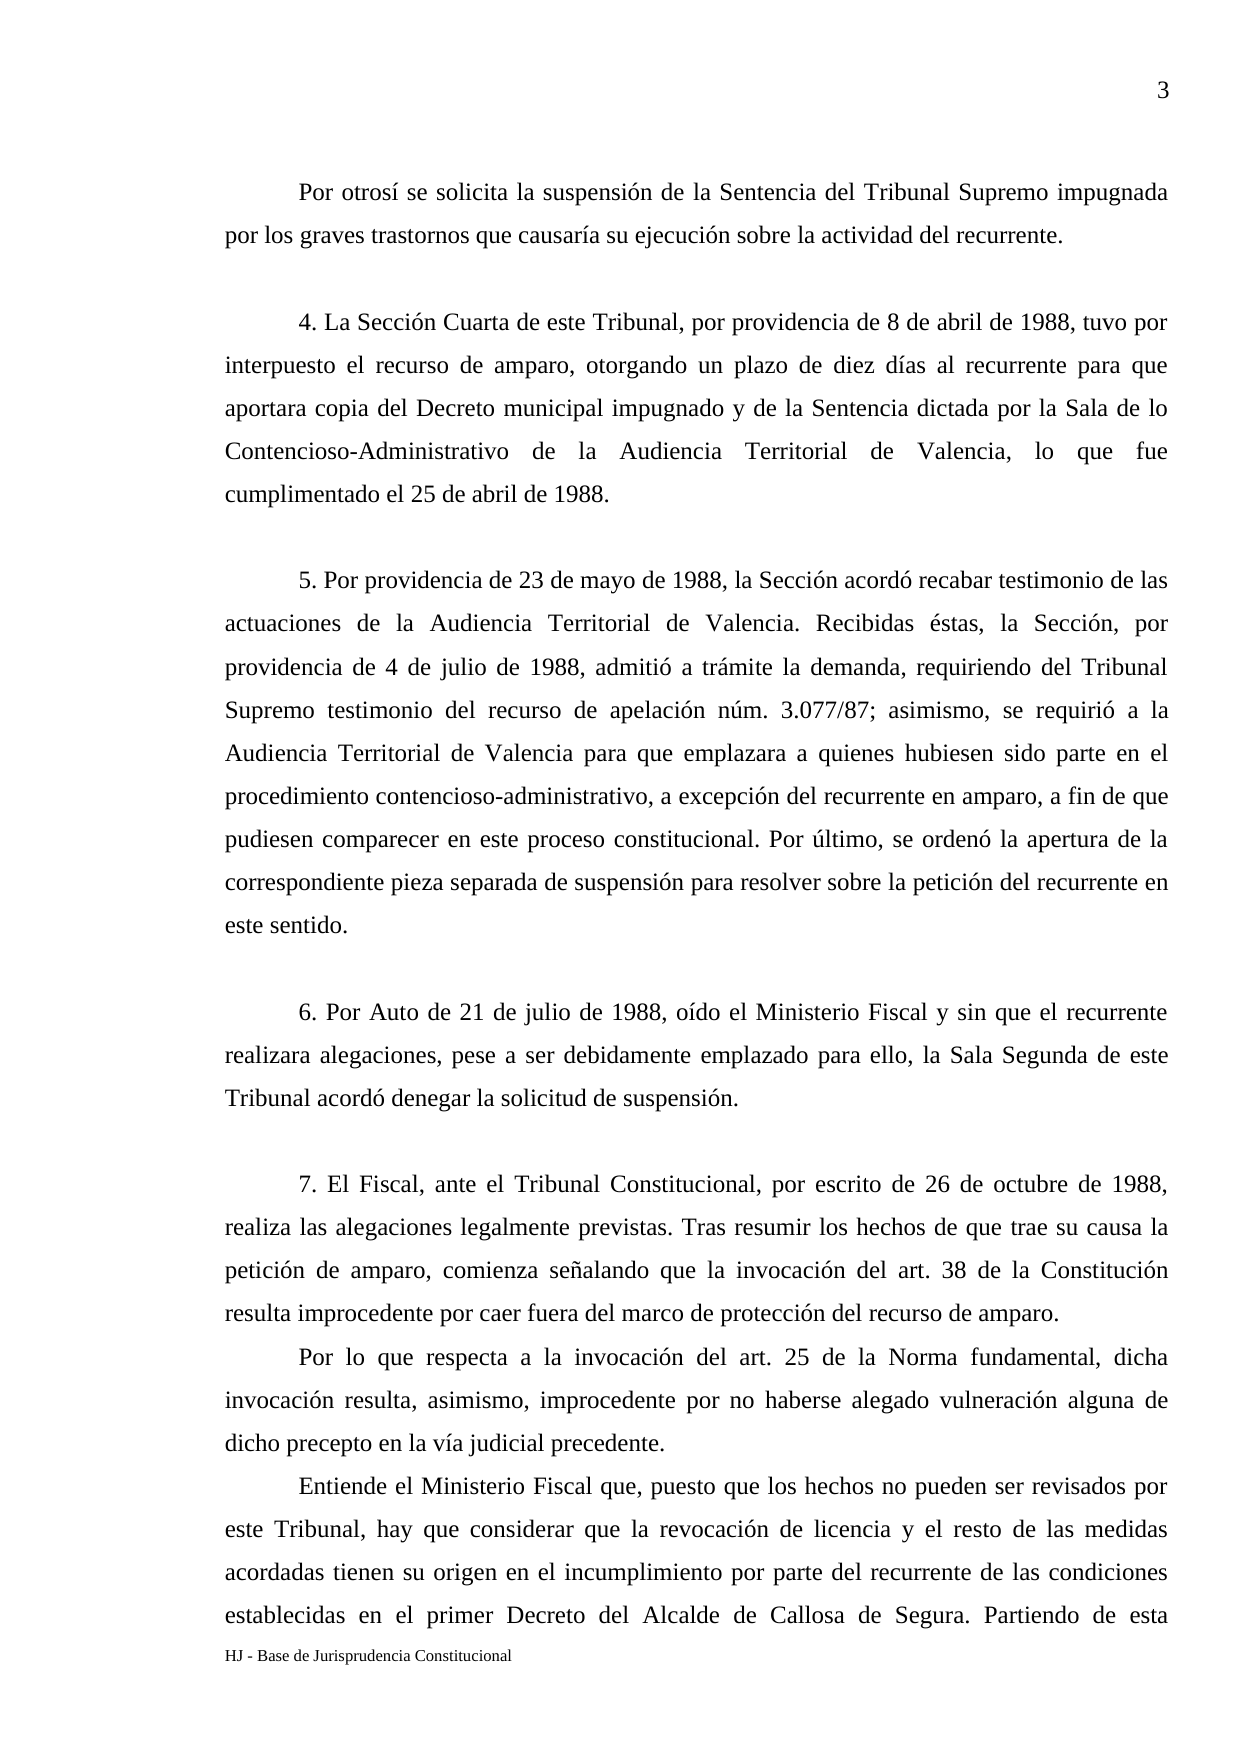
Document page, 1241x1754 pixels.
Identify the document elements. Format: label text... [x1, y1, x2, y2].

text 5. Por providencia de 23 de mayo de 1988, la Sección acordó recabar testimonio de las actuaciones de la Audiencia Territorial de Valencia. Recibidas éstas, la Sección, por providencia de 4 de julio de 1988, admitió a trámite la demanda, requiriendo del Tribunal Supremo testimonio del recurso de apelación núm. 3.077/87; asimismo, se requirió a la Audiencia Territorial de Valencia para que emplazara a quienes hubiesen sido parte en el procedimiento contencioso-administrativo, a excepción del recurrente en amparo, a fin de que pudiesen comparecer en este proceso constitucional. Por último, se ordenó la apertura de la correspondiente pieza separada de suspensión para resolver sobre la petición del recurrente en este sentido. [224, 565, 1169, 939]
text Por lo que respecta a la invocación del art. 25 de la Norma fundamental, dicha invocación resulta, asimismo, improcedente por no haberse alegado vulneración alguna de dicho precepto en la vía judicial precedente. [224, 1342, 1169, 1457]
text 4. La Sección Cuarta de este Tribunal, por providencia de 8 de abril de 1988, tuvo por interpuesto el recurso de amparo, otorgando un plazo de diez días al recurrente para que aportara copia del Decreto municipal impugnado y de la Sentencia dictada por la Sala de lo Contencioso-Administrativo de la Audiencia Territorial de Valencia, lo que fue cumplimentado el 25 de abril de 1988. [224, 307, 1169, 508]
text Por otrosí se solicita la suspensión de la Sentencia del Tribunal Supremo impugnada por los graves trastornos que causaría su ejecución sobre la actividad del recurrente. [224, 177, 1169, 249]
text 6. Por Auto de 21 de julio de 1988, oído el Ministerio Fiscal y sin que el recurrente realizara alegaciones, pese a ser debidamente emplazado para ello, la Sala Segunda de este Tribunal acordó denegar la solicitud de suspensión. [224, 997, 1169, 1112]
text 7. El Fiscal, ante el Tribunal Constitucional, por escrito de 26 de octubre de 1988, realiza las alegaciones legalmente previstas. Tras resumir los hechos de que trae su causa la petición de amparo, comienza señalando que la invocación del art. 38 de la Constitución resulta improcedente por caer fuera del marco de protección del recurso de amparo. [224, 1169, 1169, 1327]
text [224, 1471, 1169, 1629]
